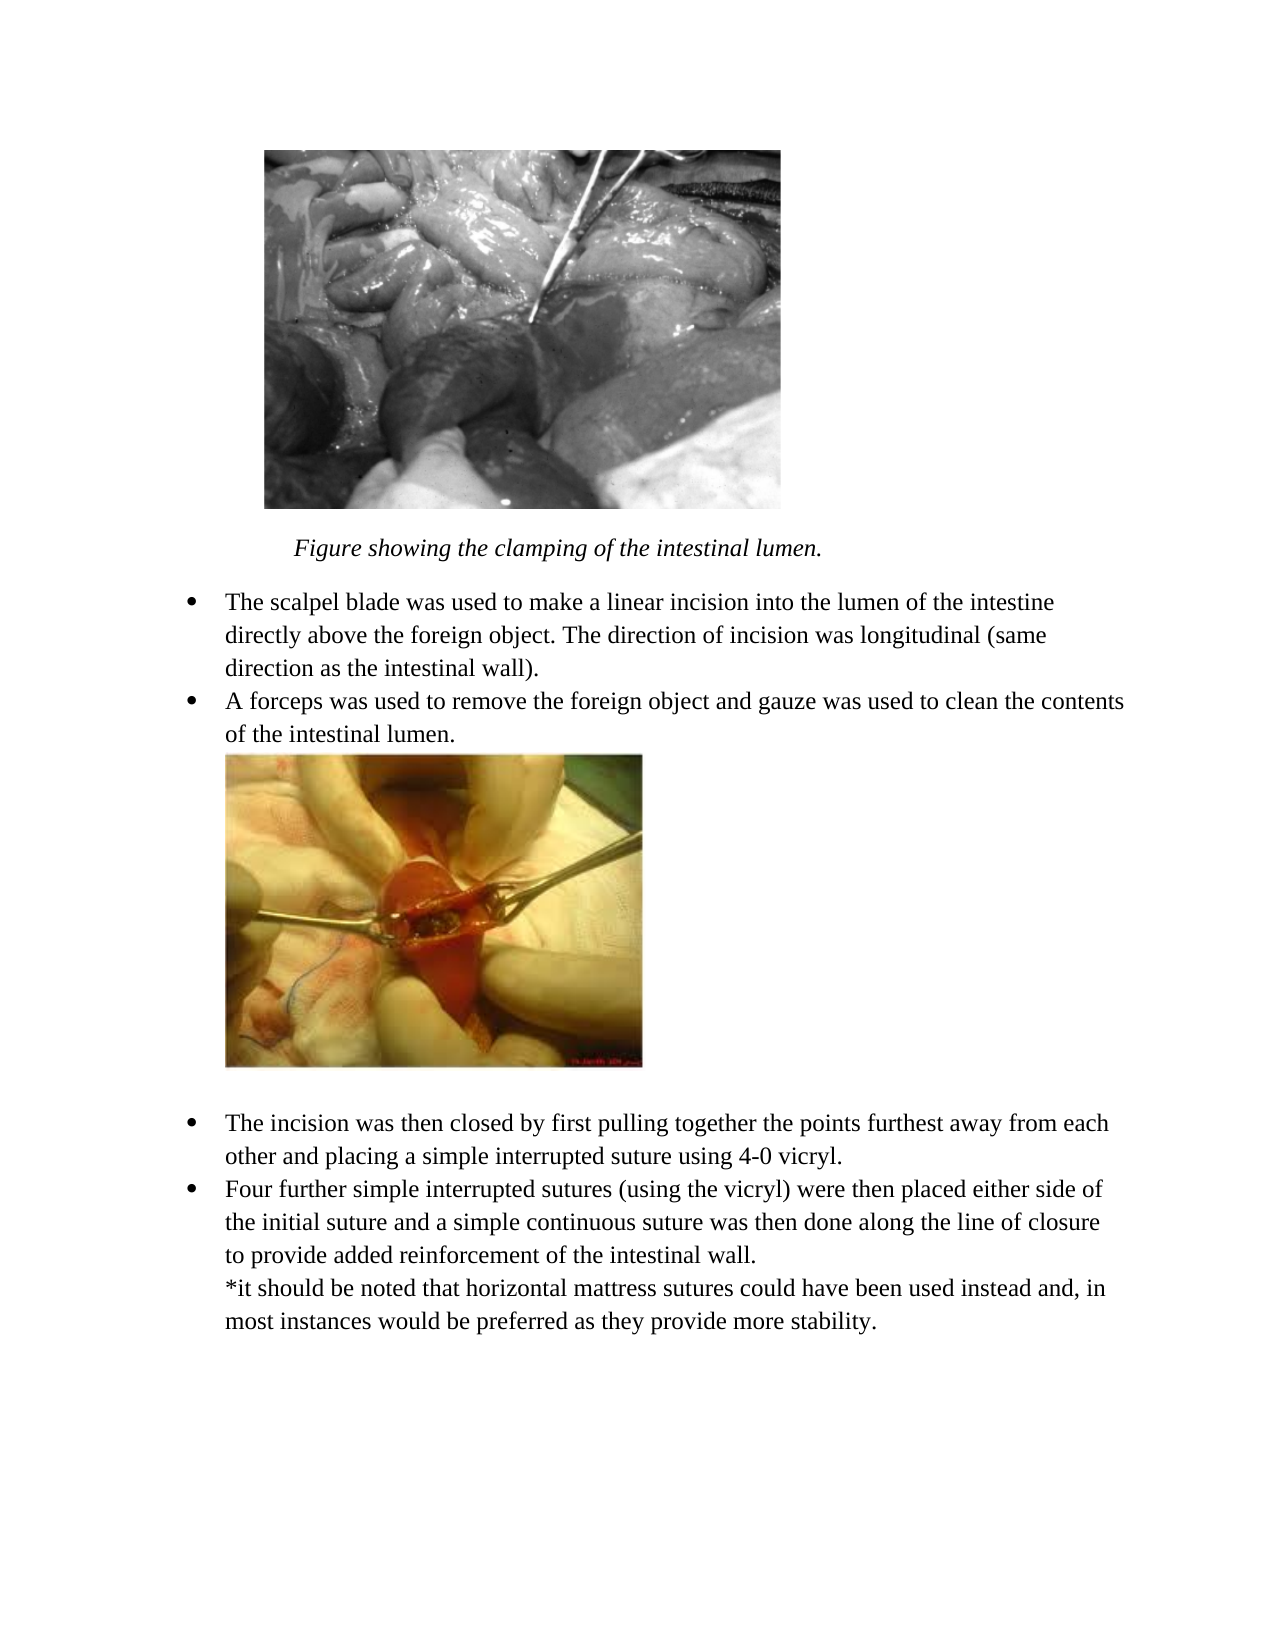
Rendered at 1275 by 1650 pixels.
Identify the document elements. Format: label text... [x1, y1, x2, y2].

list Four further simple interrupted sutures (using the vicryl) were then placed either side of the initial suture and a simple continuous suture was then done along the line of closure to provide added reinforcement of the intestinal wall. [187, 1174, 1125, 1269]
list The scalpel blade was used to make a linear incision into the lumen of the intestine directly above the foreign object. The direction of incision was longitudinal (same direction as the intestinal wall). [187, 587, 1125, 682]
picture [225, 752, 646, 1071]
list The incision was then closed by first pulling together the points furthest away from each other and placing a simple interrupted suture using 4-0 vicryl. [187, 1108, 1125, 1170]
list A forceps was used to remove the foreign object and gauze was used to clean the contents of the intestinal lumen. [187, 686, 1125, 748]
list *it should be noted that horizontal mattress sutures could have been used instead and, in most instances would be preferred as they provide more stability. [225, 1273, 1125, 1335]
text Figure showing the clamping of the intestinal lumen. [150, 533, 1125, 562]
